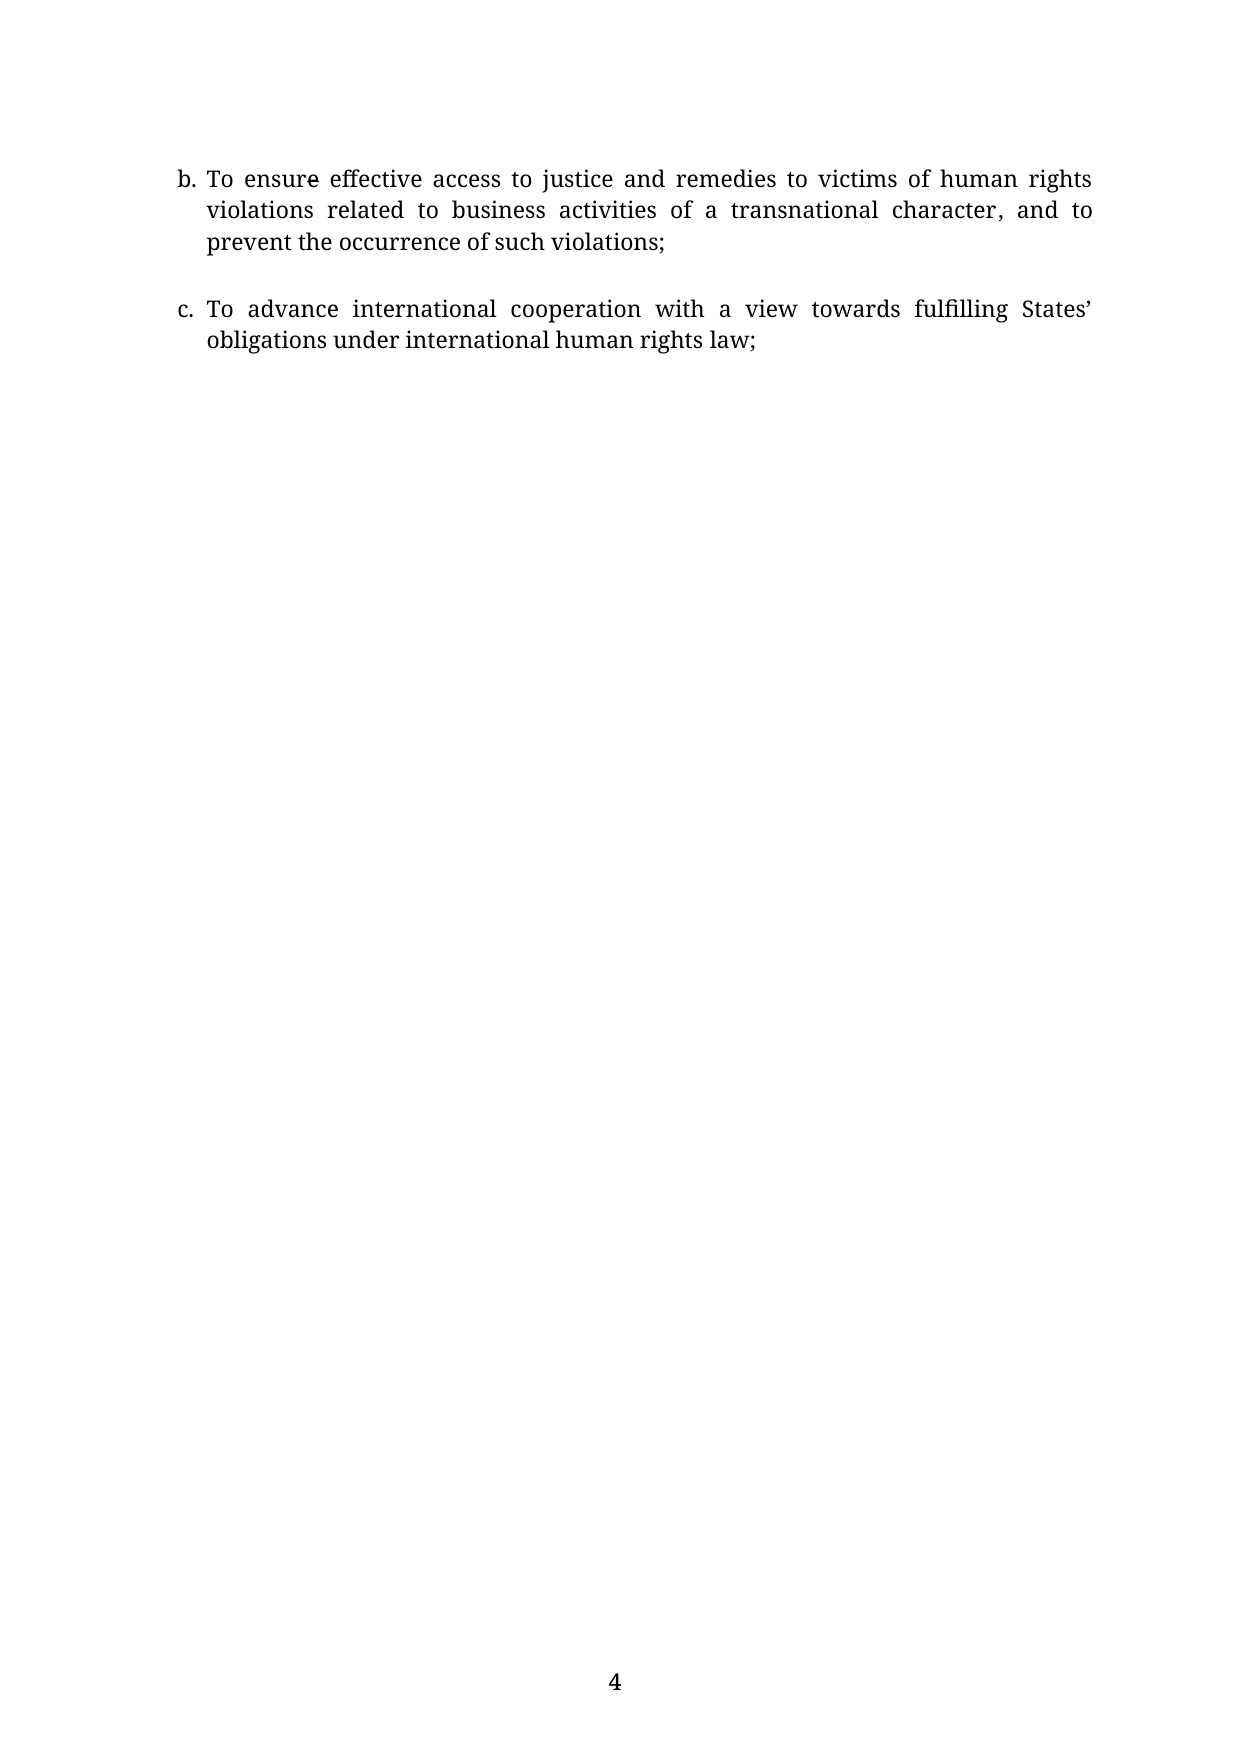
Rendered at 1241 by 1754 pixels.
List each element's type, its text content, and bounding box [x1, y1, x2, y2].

list To ensure effective access to justice and to victims of human rights violations business activities of transnational character, and to prevent the occurrence of such violations; [177, 163, 1093, 257]
list To advance international cooperation with a view towards fulfilling States’ obligations under international human rights law; [177, 293, 1093, 355]
